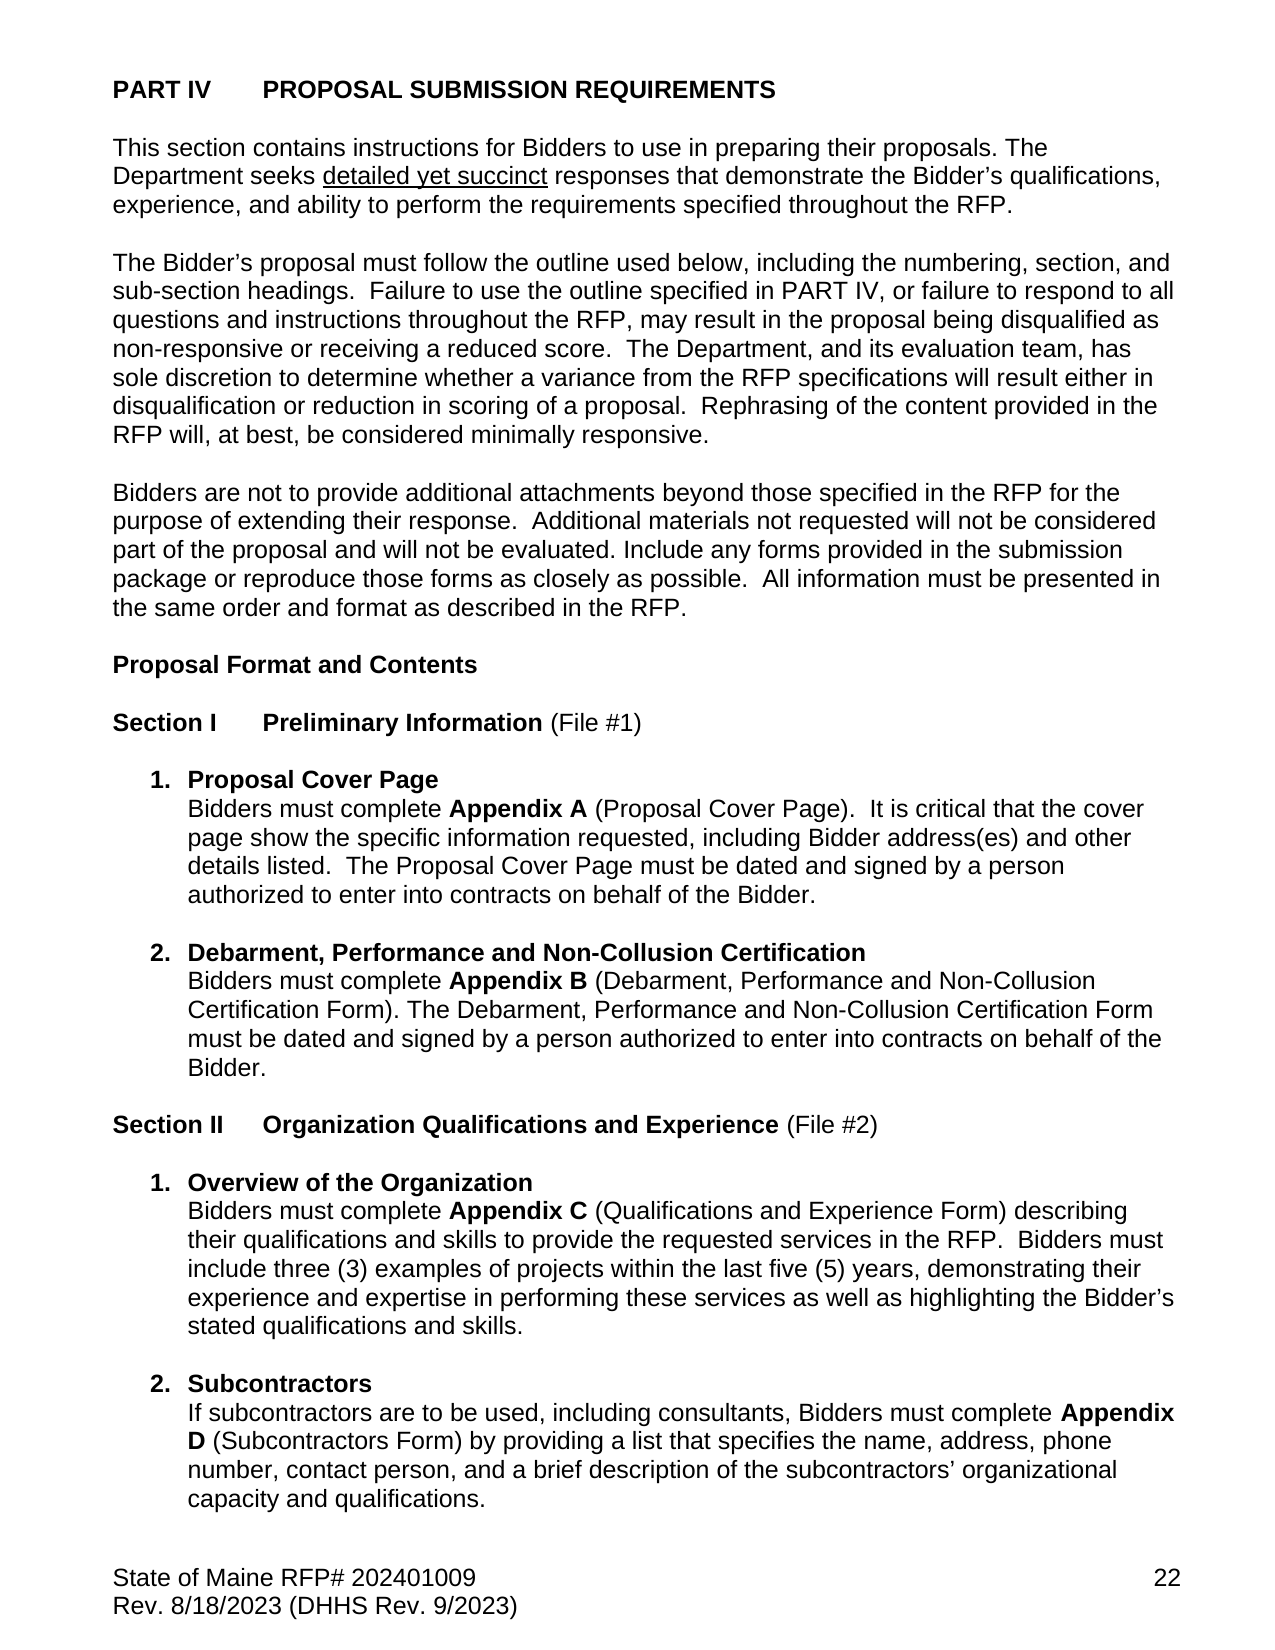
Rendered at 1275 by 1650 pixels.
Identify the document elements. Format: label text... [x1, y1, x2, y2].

list Bidders must complete Appendix B (Debarment, Performance and Non-Collusion Certification Form). The Debarment, Performance and Non-Collusion Certification Form must be dated and signed by a person authorized to enter into contracts on behalf of the Bidder. [187, 966, 1181, 1081]
text If subcontractors are to be used, including consultants, Bidders must complete Appendix D (Subcontractors Form) by providing a list that specifies the name, address, phone number, contact person, and a brief description of the subcontractors’ organizational capacity and qualifications. [187, 1397, 1181, 1512]
text The Bidder’s proposal must follow the outline used below, including the numbering, section, and sub-section headings. Failure to use the outline specified in PART IV, or failure to respond to all questions and instructions throughout the RFP, may result in the proposal being disqualified as non-responsive or receiving a reduced score. The Department, and its evaluation team, has sole discretion to determine whether a variance from the RFP specifications will result either in disqualification or reduction in scoring of a proposal. Rephrasing of the content provided in the RFP will, at best, be considered minimally responsive. [112, 247, 1181, 449]
text This section contains instructions for Bidders to use in preparing their proposals. The Department seeks detailed yet succinct responses that demonstrate the Bidder’s qualifications, experience, and ability to perform the requirements specified throughout the RFP. [112, 132, 1181, 219]
list Bidders must complete Appendix A (Proposal Cover Page). It is critical that the cover page show the specific information requested, including Bidder address(es) and other details listed. The Proposal Cover Page must be dated and signed by a person authorized to enter into contracts on behalf of the Bidder. [187, 794, 1181, 909]
list Overview of the Organization [150, 1167, 1181, 1196]
text Bidders are not to provide additional attachments beyond those specified in the RFP for the purpose of extending their response. Additional materials not requested will not be considered part of the proposal and will not be evaluated. Include any forms provided in the submission package or reproduce those forms as closely as possible. All information must be presented in the same order and format as described in the RFP. [112, 477, 1181, 621]
list Bidders must complete Appendix C (Qualifications and Experience Form) describing their qualifications and skills to provide the requested services in the RFP. Bidders must include three (3) examples of projects within the last five (5) years, demonstrating their experience and expertise in performing these services as well as highlighting the Bidder’s stated qualifications and skills. [187, 1196, 1181, 1340]
list Debarment, Performance and Non-Collusion Certification [150, 937, 1181, 966]
text Section I Preliminary Information (File #1) [112, 707, 1181, 736]
list Subcontractors [150, 1369, 1181, 1397]
text Proposal Format and Contents [112, 650, 1181, 679]
text Section II Organization Qualifications and Experience (File #2) [112, 1110, 1181, 1139]
list Proposal Cover Page [150, 765, 1181, 794]
text PART IV PROPOSAL SUBMISSION REQUIREMENTS [112, 75, 1181, 104]
